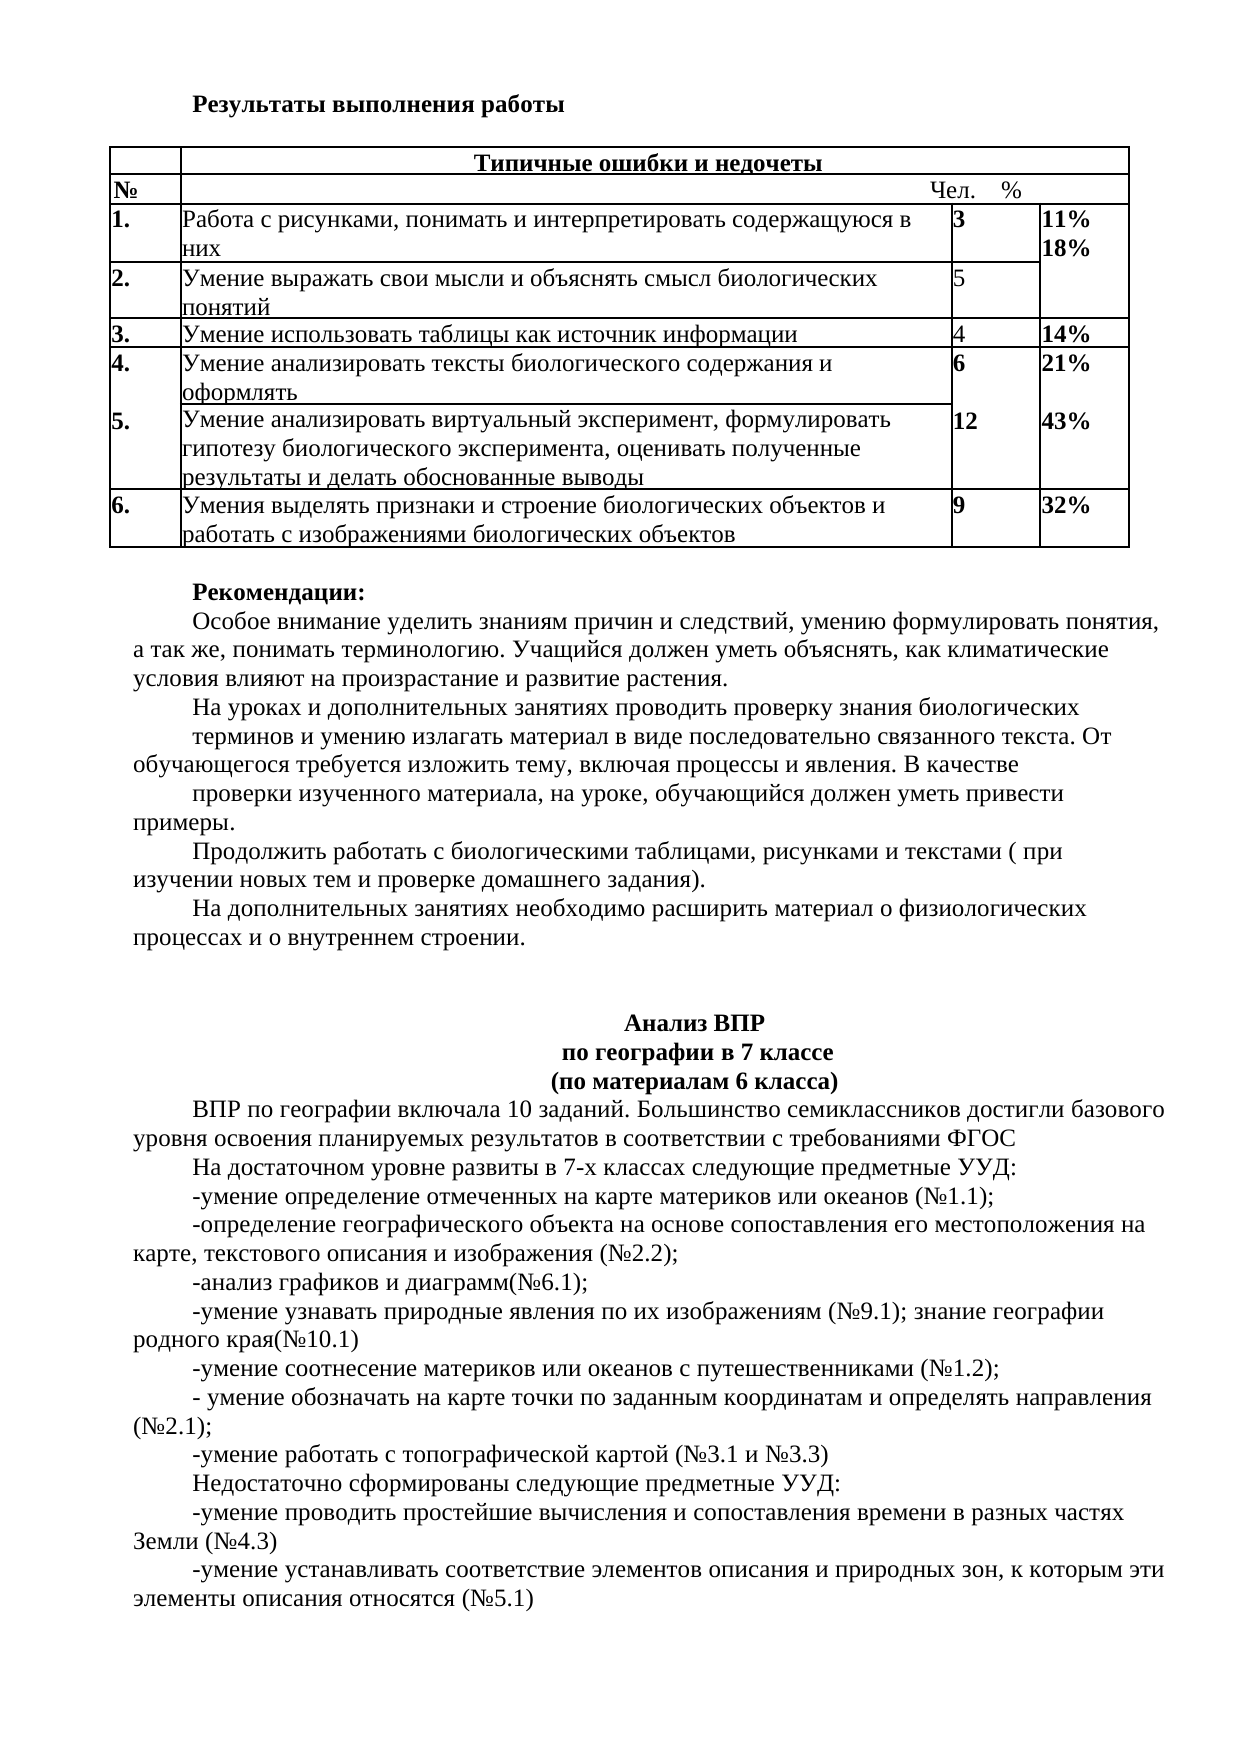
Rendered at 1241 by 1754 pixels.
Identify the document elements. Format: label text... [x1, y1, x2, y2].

text -определение географического объекта на основе сопоставления его местоположения на карте, текстового описания и изображения (№2.2); [133, 1209, 1167, 1267]
table_cell 1. [111, 205, 180, 261]
text Продолжить работать с биологическими таблицами, рисунками и текстами ( при изучении новых тем и проверке домашнего задания). [133, 836, 1167, 893]
text На дополнительных занятиях необходимо расширить материал о физиологических процессах и о внутреннем строении. [133, 893, 1167, 951]
text Недостаточно сформированы следующие предметные УУД: [133, 1468, 1167, 1497]
table_cell 9 [953, 490, 1039, 546]
text (по материалам 6 класса) [133, 1066, 1167, 1094]
text -анализ графиков и диаграмм(№6.1); [133, 1267, 1167, 1296]
table_cell Чел. % [182, 175, 1128, 202]
table_cell 14% [1041, 319, 1128, 346]
text Анализ ВПР [133, 1008, 1167, 1037]
table_cell 21% 43% [1041, 348, 1128, 488]
table_cell 4 [953, 319, 1039, 346]
table_cell 6. [111, 490, 180, 546]
table_cell Работа с рисунками, понимать и интерпретировать содержащуюся в них информацию [182, 205, 951, 261]
table_cell Умение анализировать виртуальный эксперимент, формулировать гипотезу биологического эксперимента, оценивать полученные результаты и делать обоснованные выводы [182, 405, 951, 488]
text -умение определение отмеченных на карте материков или океанов (№1.1); [133, 1181, 1167, 1209]
table_cell 6 12 [953, 348, 1039, 488]
table_cell Умение выражать свои мысли и объяснять смысл биологических понятий [182, 263, 951, 317]
text На достаточном уровне развиты в 7-х классах следующие предметные УУД: [133, 1152, 1167, 1181]
text На уроках и дополнительных занятиях проводить проверку знания биологических [133, 692, 1167, 721]
table_cell № [111, 175, 180, 202]
table_cell 5 [953, 263, 1039, 317]
text терминов и умению излагать материал в виде последовательно связанного текста. От обучающегося требуется изложить тему, включая процессы и явления. В качестве [133, 721, 1167, 778]
text ВПР по географии включала 10 заданий. Большинство семиклассников достигли базового уровня освоения планируемых результатов в соответствии с требованиями ФГОС [133, 1094, 1167, 1152]
table_cell Умение использовать таблицы как источник информации [182, 319, 951, 346]
table_cell 4. 5. [111, 348, 180, 488]
table_cell Умения выделять признаки и строение биологических объектов и работать с изображениями биологических объектов [182, 490, 951, 546]
table_cell 32% [1041, 490, 1128, 546]
text -умение работать с топографической картой (№3.1 и №3.3) [133, 1439, 1167, 1468]
table_cell 3 [953, 205, 1039, 261]
text -умение проводить простейшие вычисления и сопоставления времени в разных частях Земли (№4.3) [133, 1497, 1167, 1554]
table_cell 2. [111, 263, 180, 317]
text Рекомендации: [133, 577, 1167, 606]
text - умение обозначать на карте точки по заданным координатам и определять направления (№2.1); [133, 1382, 1167, 1439]
table_cell 3. [111, 319, 180, 346]
text Результаты выполнения работы [133, 89, 1167, 117]
text -умение соотнесение материков или океанов с путешественниками (№1.2); [133, 1353, 1167, 1382]
text -умение узнавать природные явления по их изображениям (№9.1); знание географии родного края(№10.1) [133, 1296, 1167, 1353]
table_header [111, 148, 180, 173]
table_cell 11% 18% [1041, 205, 1128, 317]
text Особое внимание уделить знаниям причин и следствий, умению формулировать понятия, а так же, понимать терминологию. Учащийся должен уметь объяснять, как климатические условия влияют на произрастание и развитие растения. [133, 606, 1167, 692]
text -умение устанавливать соответствие элементов описания и природных зон, к которым эти элементы описания относятся (№5.1) [133, 1554, 1167, 1612]
table_header Типичные ошибки и недочеты [182, 148, 1128, 173]
text по географии в 7 классе [133, 1037, 1167, 1066]
text проверки изученного материала, на уроке, обучающийся должен уметь привести примеры. [133, 778, 1167, 836]
table_cell Умение анализировать тексты биологического содержания и оформлять ответы их в табличном варианте [182, 348, 951, 402]
